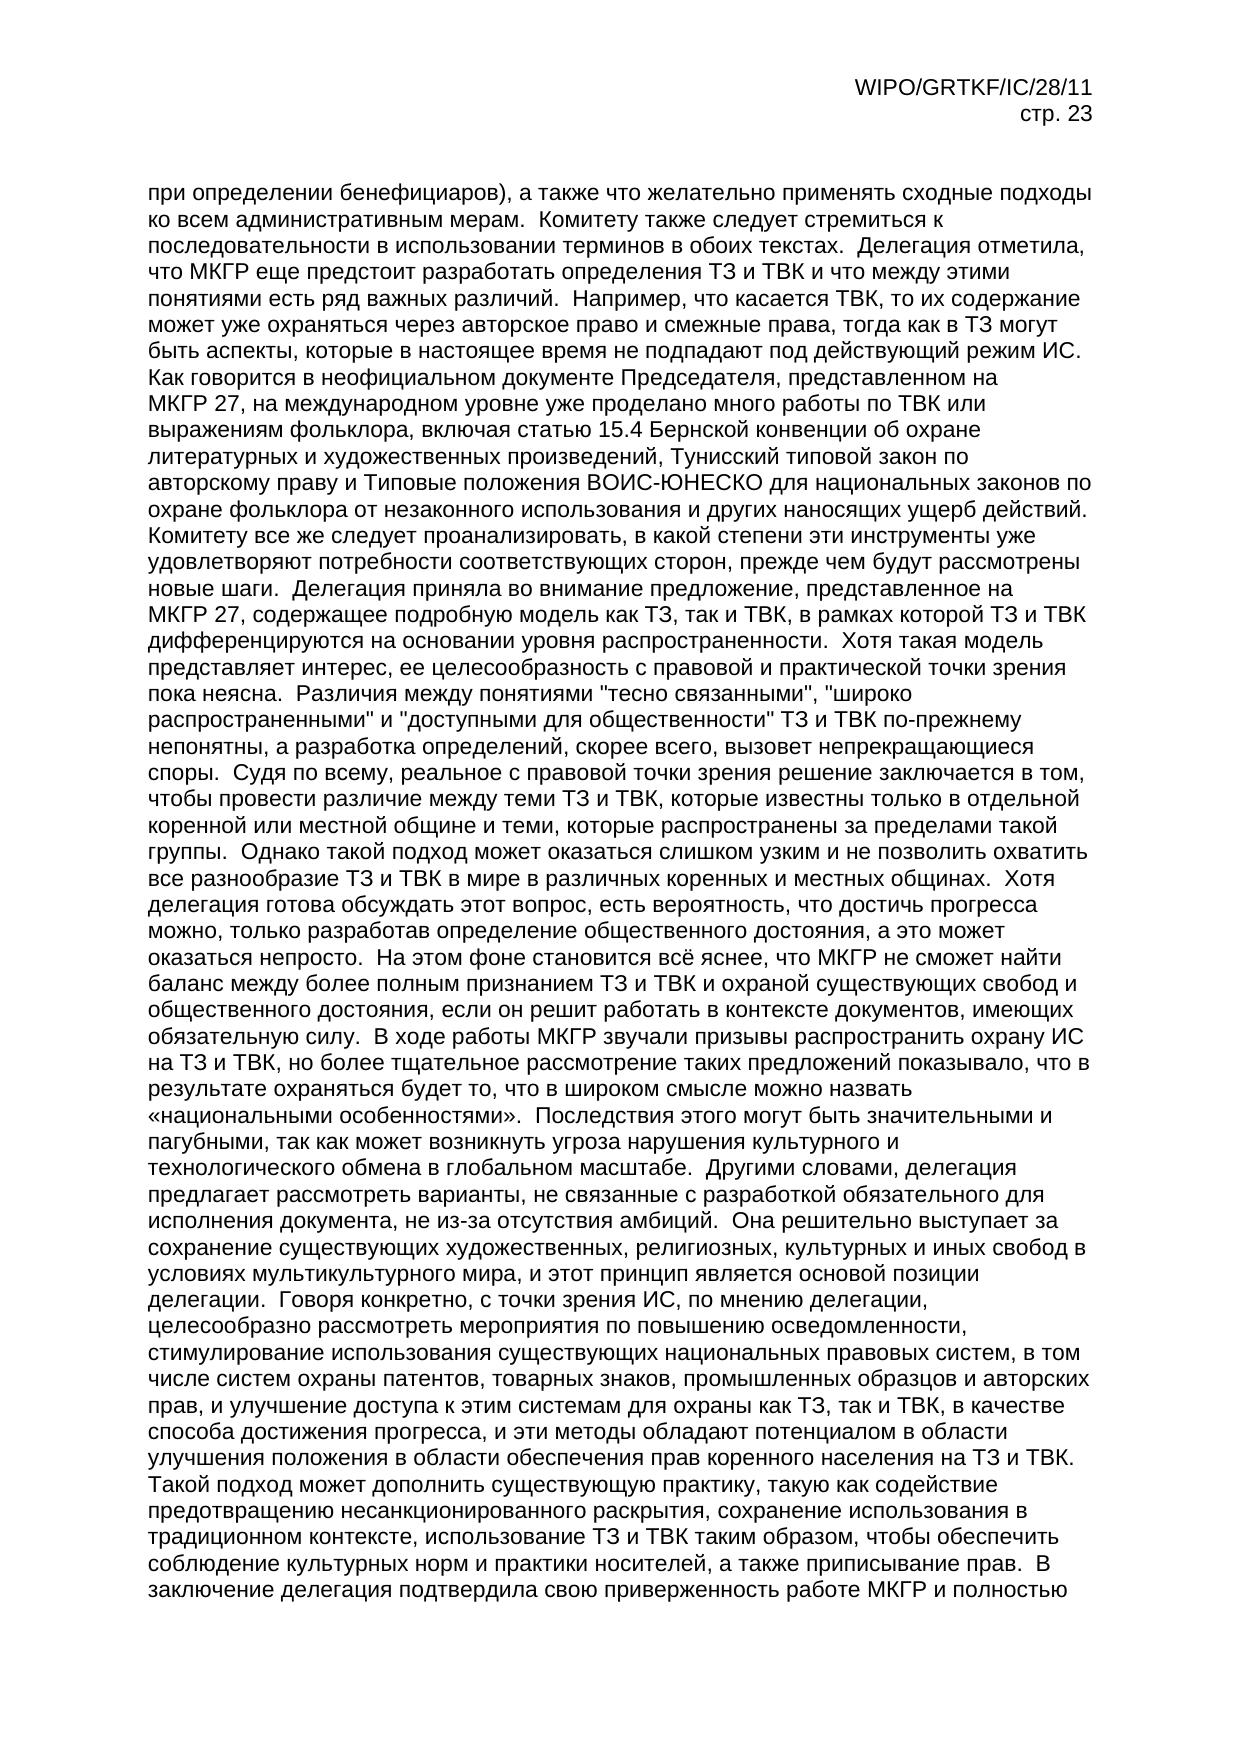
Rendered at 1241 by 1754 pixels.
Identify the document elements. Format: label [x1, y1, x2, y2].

text [148, 179, 1093, 1602]
